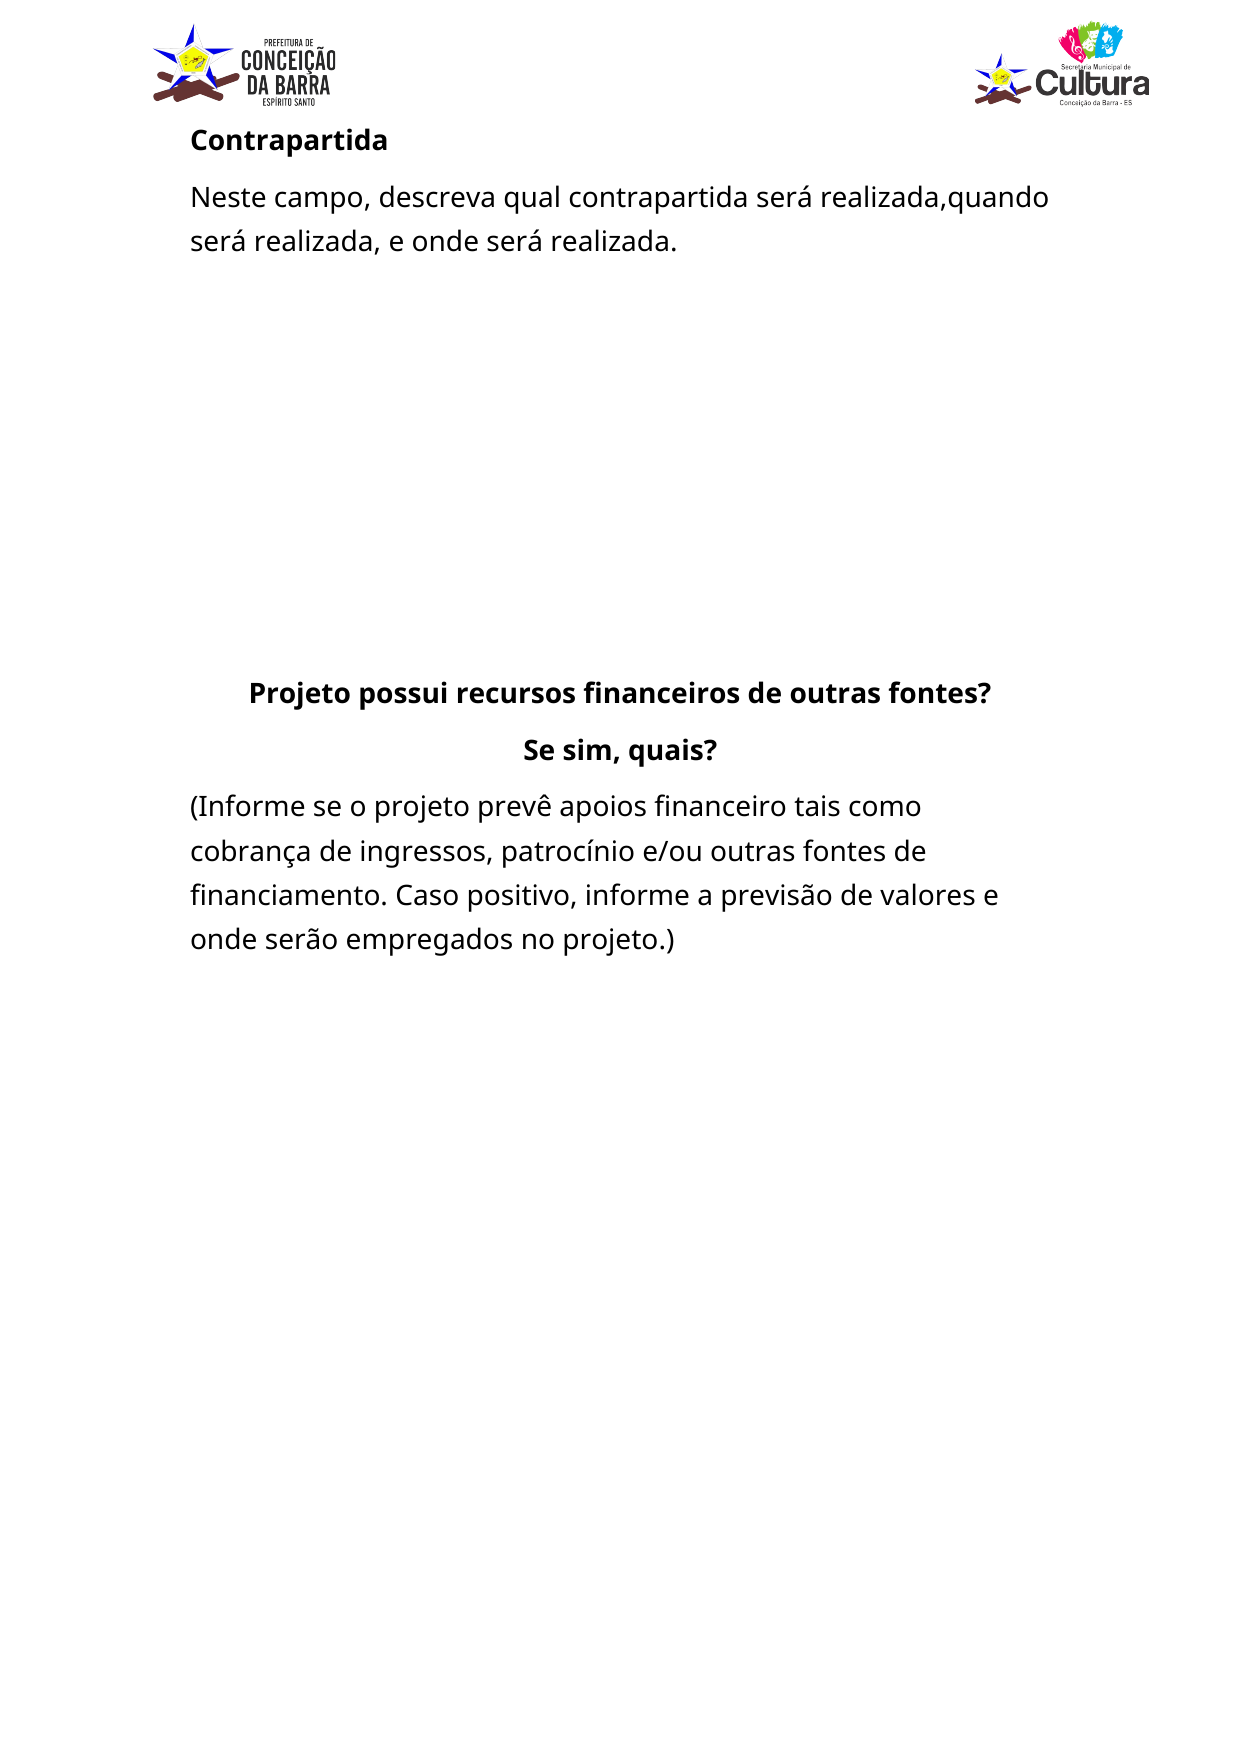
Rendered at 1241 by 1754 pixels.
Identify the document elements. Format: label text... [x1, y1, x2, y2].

text Contrapartida [190, 121, 1051, 159]
text Neste campo, descreva qual contrapartida será realizada,quando será realizada, e onde será realizada. [190, 177, 1051, 259]
picture [152, 23, 336, 106]
text Projeto possui recursos financeiros de outras fontes? [190, 674, 1051, 712]
text (Informe se o projeto prevê apoios financeiro tais como cobrança de ingressos, patrocínio e/ou outras fontes de financiamento. Caso positivo, informe a previsão de valores e onde serão empregados no projeto.) [190, 787, 1051, 957]
picture [974, 20, 1149, 107]
text Se sim, quais? [190, 730, 1051, 768]
